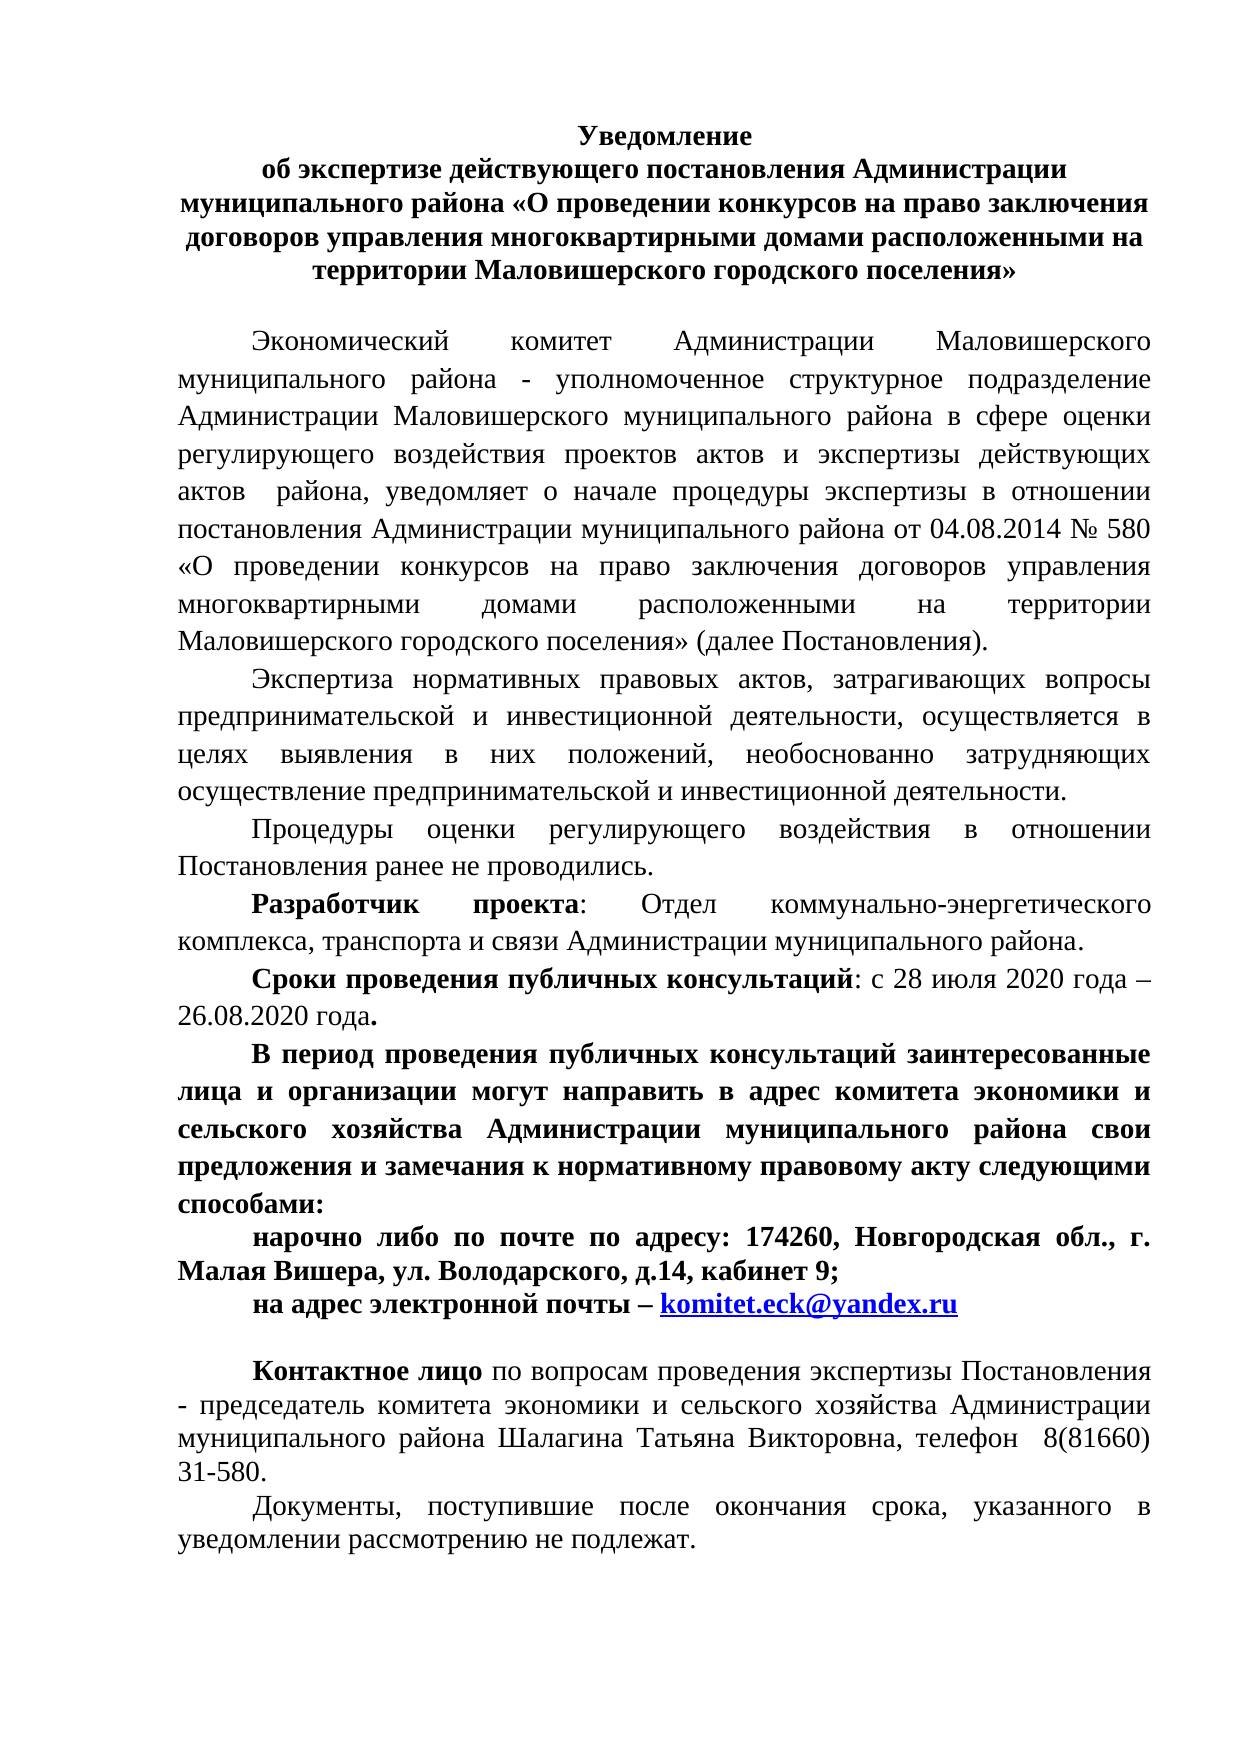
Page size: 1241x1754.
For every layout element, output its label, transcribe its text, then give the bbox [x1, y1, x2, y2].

text Документы, поступившие после окончания срока, указанного в уведомлении рассмотрению не подлежат. [177, 1488, 1152, 1555]
text Уведомление [177, 118, 1152, 152]
text Сроки проведения публичных консультаций: с 28 июля 2020 года – 26.08.2020 года. [177, 957, 1152, 1032]
text Контактное лицо по вопросам проведения экспертизы Постановления - председатель комитета экономики и сельского хозяйства Администрации муниципального района Шалагина Татьяна Викторовна, телефон 8(81660) 31-580. [177, 1353, 1152, 1488]
text нарочно либо по почте по адресу: 174260, Новгородская обл., г. Малая Вишера, ул. Володарского, д.14, кабинет 9; [177, 1219, 1152, 1286]
text об экспертизе действующего постановления Администрации муниципального района «О проведении конкурсов на право заключения договоров управления многоквартирными домами расположенными на территории Маловишерского городского поселения» [177, 152, 1152, 286]
text Экономический комитет Администрации Маловишерского муниципального района - уполномоченное структурное подразделение Администрации Маловишерского муниципального района в сфере оценки регулирующего воздействия проектов актов и экспертизы действующих актов района, уведомляет о начале процедуры экспертизы в отношении постановления Администрации муниципального района от 04.08.2014 № 580 «О проведении конкурсов на право заключения договоров управления многоквартирными домами расположенными на территории Маловишерского городского поселения» (далее Постановления). [177, 319, 1152, 657]
text Разработчик проекта: Отдел коммунально-энергетического комплекса, транспорта и связи Администрации муниципального района. [177, 882, 1152, 957]
text Процедуры оценки регулирующего воздействия в отношении Постановления ранее не проводились. [177, 807, 1152, 882]
text Экспертиза нормативных правовых актов, затрагивающих вопросы предпринимательской и инвестиционной деятельности, осуществляется в целях выявления в них положений, необоснованно затрудняющих осуществление предпринимательской и инвестиционной деятельности. [177, 657, 1152, 807]
text на адрес электронной почты – komitet.eck@yandex.ru [177, 1286, 1152, 1320]
text В период проведения публичных консультаций заинтересованные лица и организации могут направить в адрес комитета экономики и сельского хозяйства Администрации муниципального района свои предложения и замечания к нормативному правовому акту следующими способами: [177, 1032, 1152, 1219]
